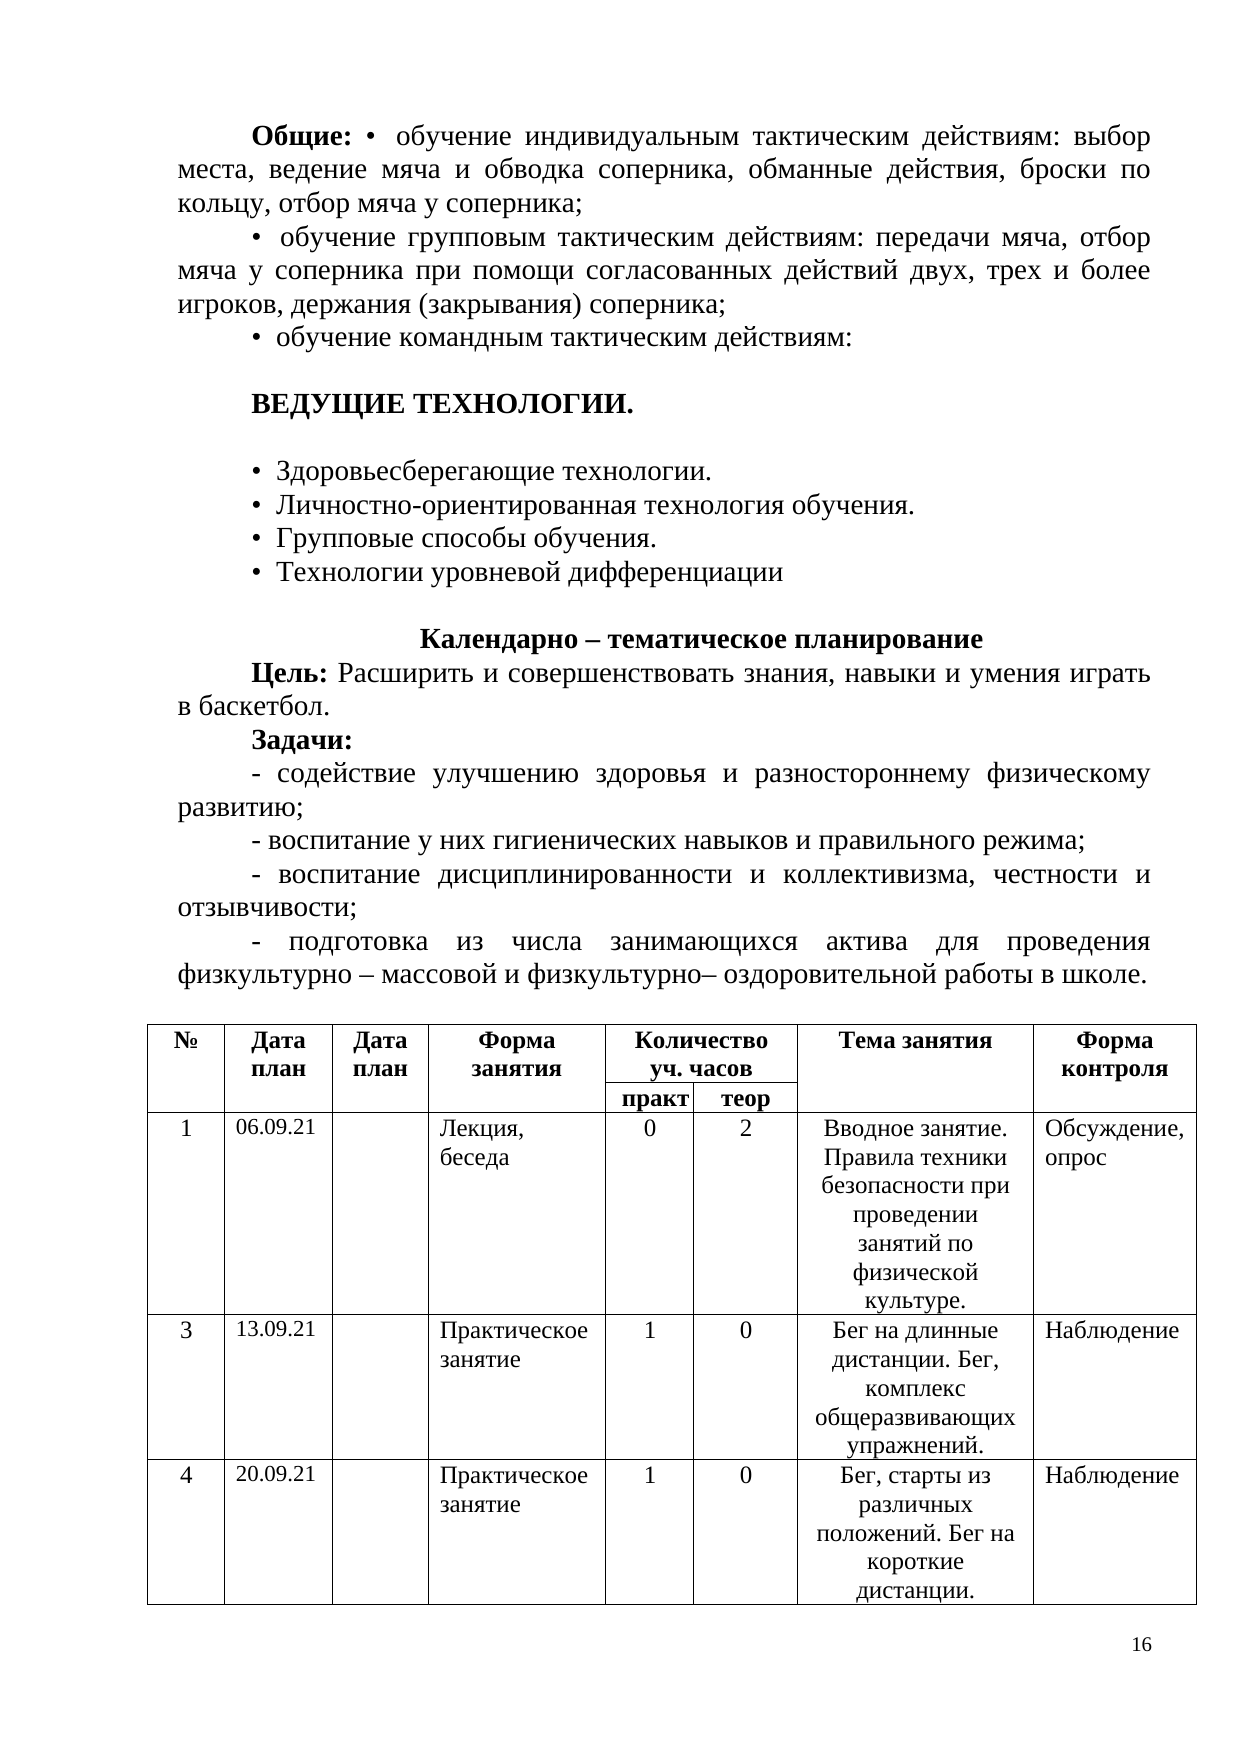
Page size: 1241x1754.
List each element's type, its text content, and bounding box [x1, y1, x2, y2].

text Задачи: [177, 722, 1152, 755]
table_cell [429, 1460, 605, 1604]
table_header Дата план [225, 1025, 332, 1112]
table_cell 0 [606, 1113, 693, 1314]
table_cell [333, 1315, 428, 1459]
table_header Форма занятия [429, 1025, 605, 1112]
text • Личностно-ориентированная технология обучения. [177, 487, 1152, 521]
table_cell Обсуждение, опрос [1034, 1113, 1196, 1314]
table_cell 06.09.21 [225, 1113, 332, 1314]
table_cell Наблюдение [1034, 1460, 1196, 1604]
table_header № [148, 1025, 224, 1112]
table_cell [333, 1460, 428, 1604]
table_header Тема занятия [798, 1025, 1033, 1112]
text • Технологии уровневой дифференциации [177, 554, 1152, 588]
text • обучение командным тактическим действиям: [177, 319, 1152, 353]
table_header Количество уч. часов [606, 1025, 797, 1082]
table_cell практ [606, 1083, 693, 1112]
table_cell [333, 1113, 428, 1314]
table_header Дата план [333, 1025, 428, 1112]
text Календарно – тематическое планирование [177, 621, 1152, 655]
table_cell 3 [148, 1315, 224, 1459]
text • Групповые способы обучения. [177, 521, 1152, 554]
table_cell Лекция, беседа [429, 1113, 605, 1314]
table_cell 13.09.21 [225, 1315, 332, 1459]
table_cell 1 [606, 1315, 693, 1459]
table_cell 0 [694, 1315, 797, 1459]
text - подготовка из числа занимающихся актива для проведения физкультурно – массовой и физкультурно– оздоровительной работы в школе. [177, 923, 1152, 990]
text • Здоровьесберегающие технологии. [177, 453, 1152, 487]
text Общие: • обучение индивидуальным тактическим действиям: выбор места, ведение мяча и обводка соперника, обманные действия, броски по кольцу, отбор мяча у соперника; [177, 118, 1152, 219]
text • обучение групповым тактическим действиям: передачи мяча, отбор мяча у соперника при помощи согласованных действий двух, трех и более игроков, держания (закрывания) соперника; [177, 219, 1152, 319]
text Цель: Расширить и совершенствовать знания, навыки и умения играть в баскетбол. [177, 655, 1152, 722]
table_cell теор [694, 1083, 797, 1112]
table_cell 1 [606, 1460, 693, 1604]
table_cell 2 [694, 1113, 797, 1314]
text ВЕДУЩИЕ ТЕХНОЛОГИИ. [177, 386, 1152, 420]
text - воспитание у них гигиенических навыков и правильного режима; [177, 822, 1152, 856]
text - содействие улучшению здоровья и разностороннему физическому развитию; [177, 755, 1152, 822]
table_cell 1 [148, 1113, 224, 1314]
table_cell 0 [694, 1460, 797, 1604]
table_cell 20.09.21 [225, 1460, 332, 1604]
text - воспитание дисциплинированности и коллективизма, честности и отзывчивости; [177, 856, 1152, 923]
table_header Форма контроля [1034, 1025, 1196, 1112]
table_cell Наблюдение [1034, 1315, 1196, 1459]
table_cell 4 [148, 1460, 224, 1604]
table_cell Практическое занятие [429, 1315, 605, 1459]
